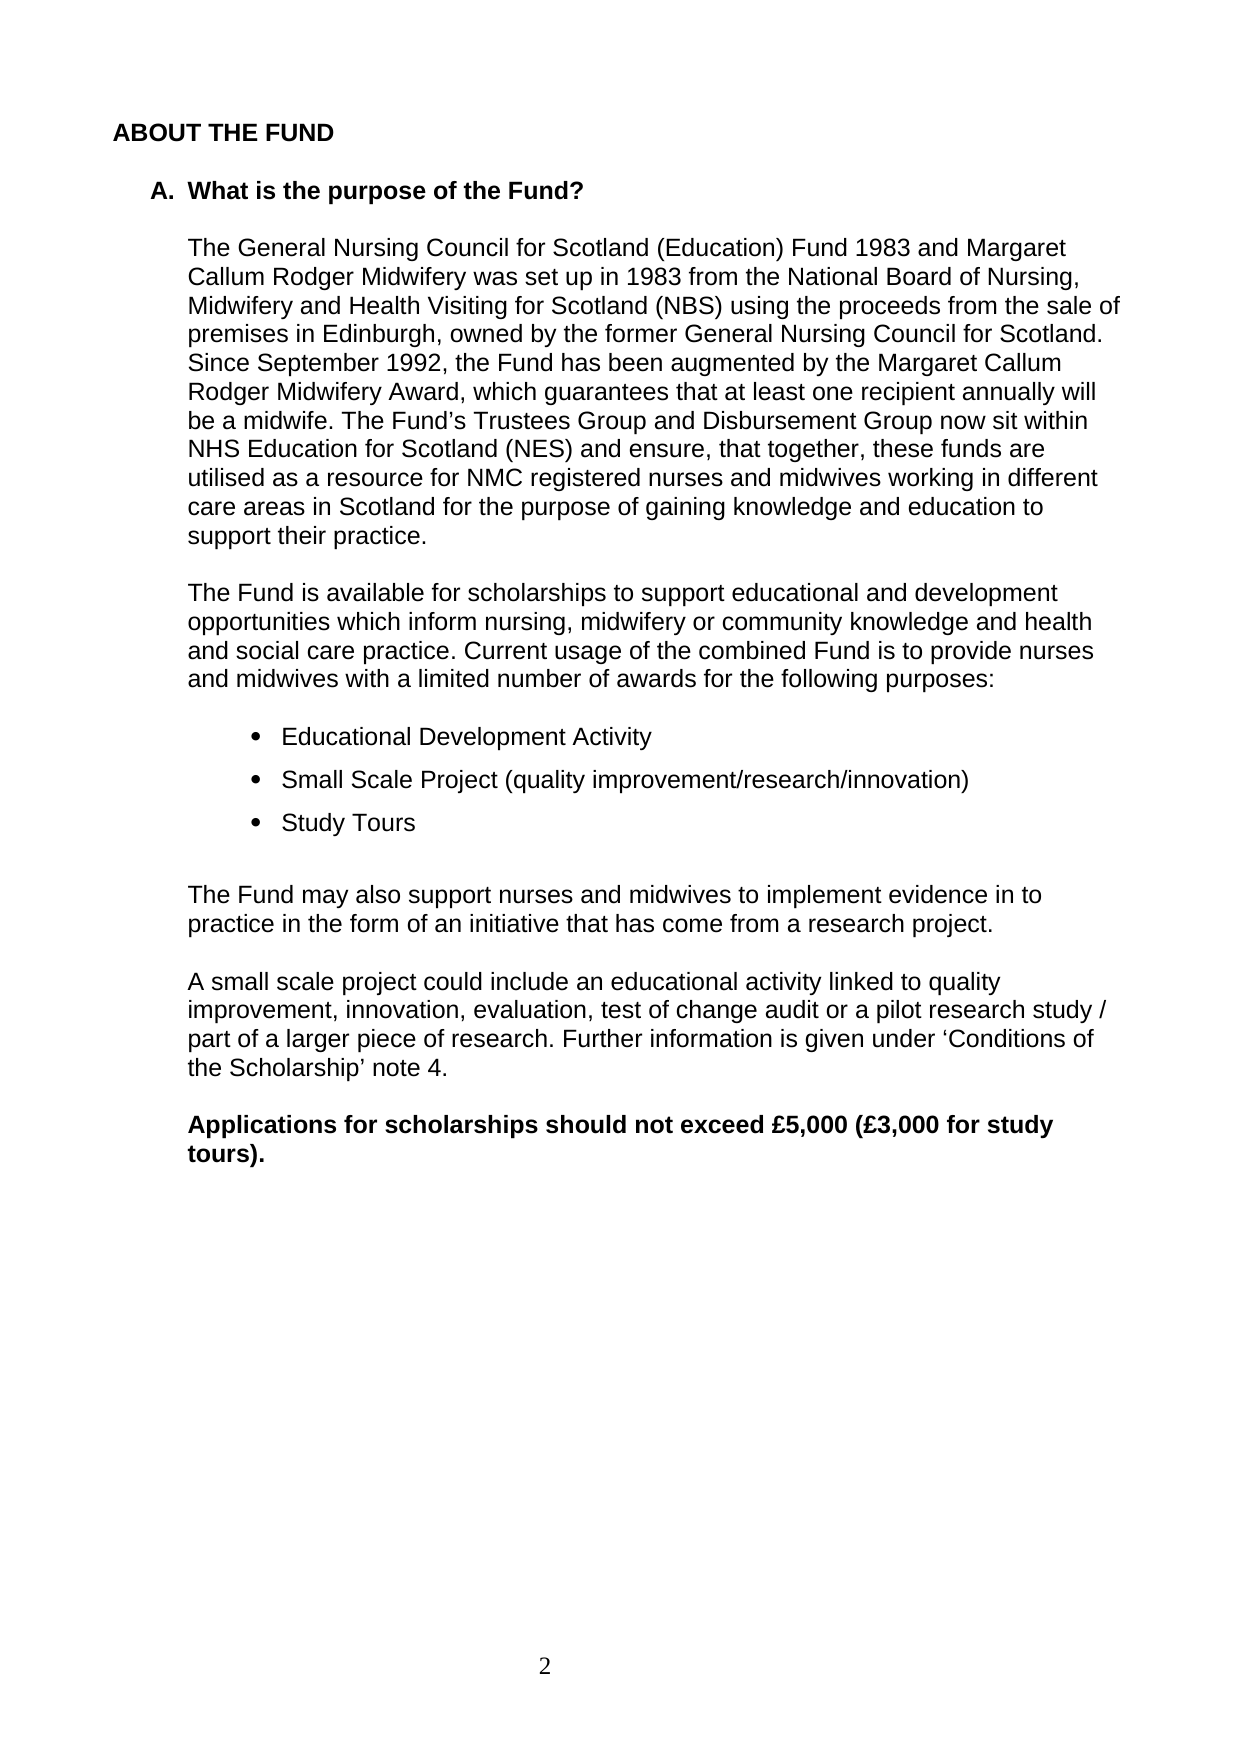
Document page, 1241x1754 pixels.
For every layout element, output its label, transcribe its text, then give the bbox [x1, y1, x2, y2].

text Applications for scholarships should not exceed £5,000 (£3,000 for study tours). [187, 1110, 1122, 1168]
text The General Nursing Council for Scotland (Education) Fund 1983 and Margaret Callum Rodger Midwifery was set up in 1983 from the National Board of Nursing, Midwifery and Health Visiting for Scotland (NBS) using the proceeds from the sale of premises in Edinburgh, owned by the former General Nursing Council for Scotland. Since September 1992, the Fund has been augmented by the Margaret Callum Rodger Midwifery Award, which guarantees that at least one recipient annually will be a midwife. The Fund’s Trustees Group and Disbursement Group now sit within NHS Education for Scotland (NES) and ensure, that together, these funds are utilised as a resource for NMC registered nurses and midwives working in different care areas in Scotland for the purpose of gaining knowledge and education to support their practice. [187, 233, 1122, 549]
text ABOUT THE FUND [112, 118, 1122, 147]
list What is the purpose of the Fund? [150, 176, 1122, 204]
list Study Tours [251, 808, 1122, 837]
text A small scale project could include an educational activity linked to quality improvement, innovation, evaluation, test of change audit or a pilot research study / part of a larger piece of research. Further information is given under ‘Conditions of the Scholarship’ note 4. [187, 967, 1122, 1082]
text The Fund is available for scholarships to support educational and development opportunities which inform nursing, midwifery or community knowledge and health and social care practice. Current usage of the combined Fund is to provide nurses and midwives with a limited number of awards for the following purposes: [187, 578, 1122, 693]
list Educational Development Activity [251, 722, 1122, 751]
text The Fund may also support nurses and midwives to implement evidence in to practice in the form of an initiative that has come from a research project. [187, 880, 1122, 938]
list Small Scale Project (quality improvement/research/innovation) [251, 765, 1122, 794]
